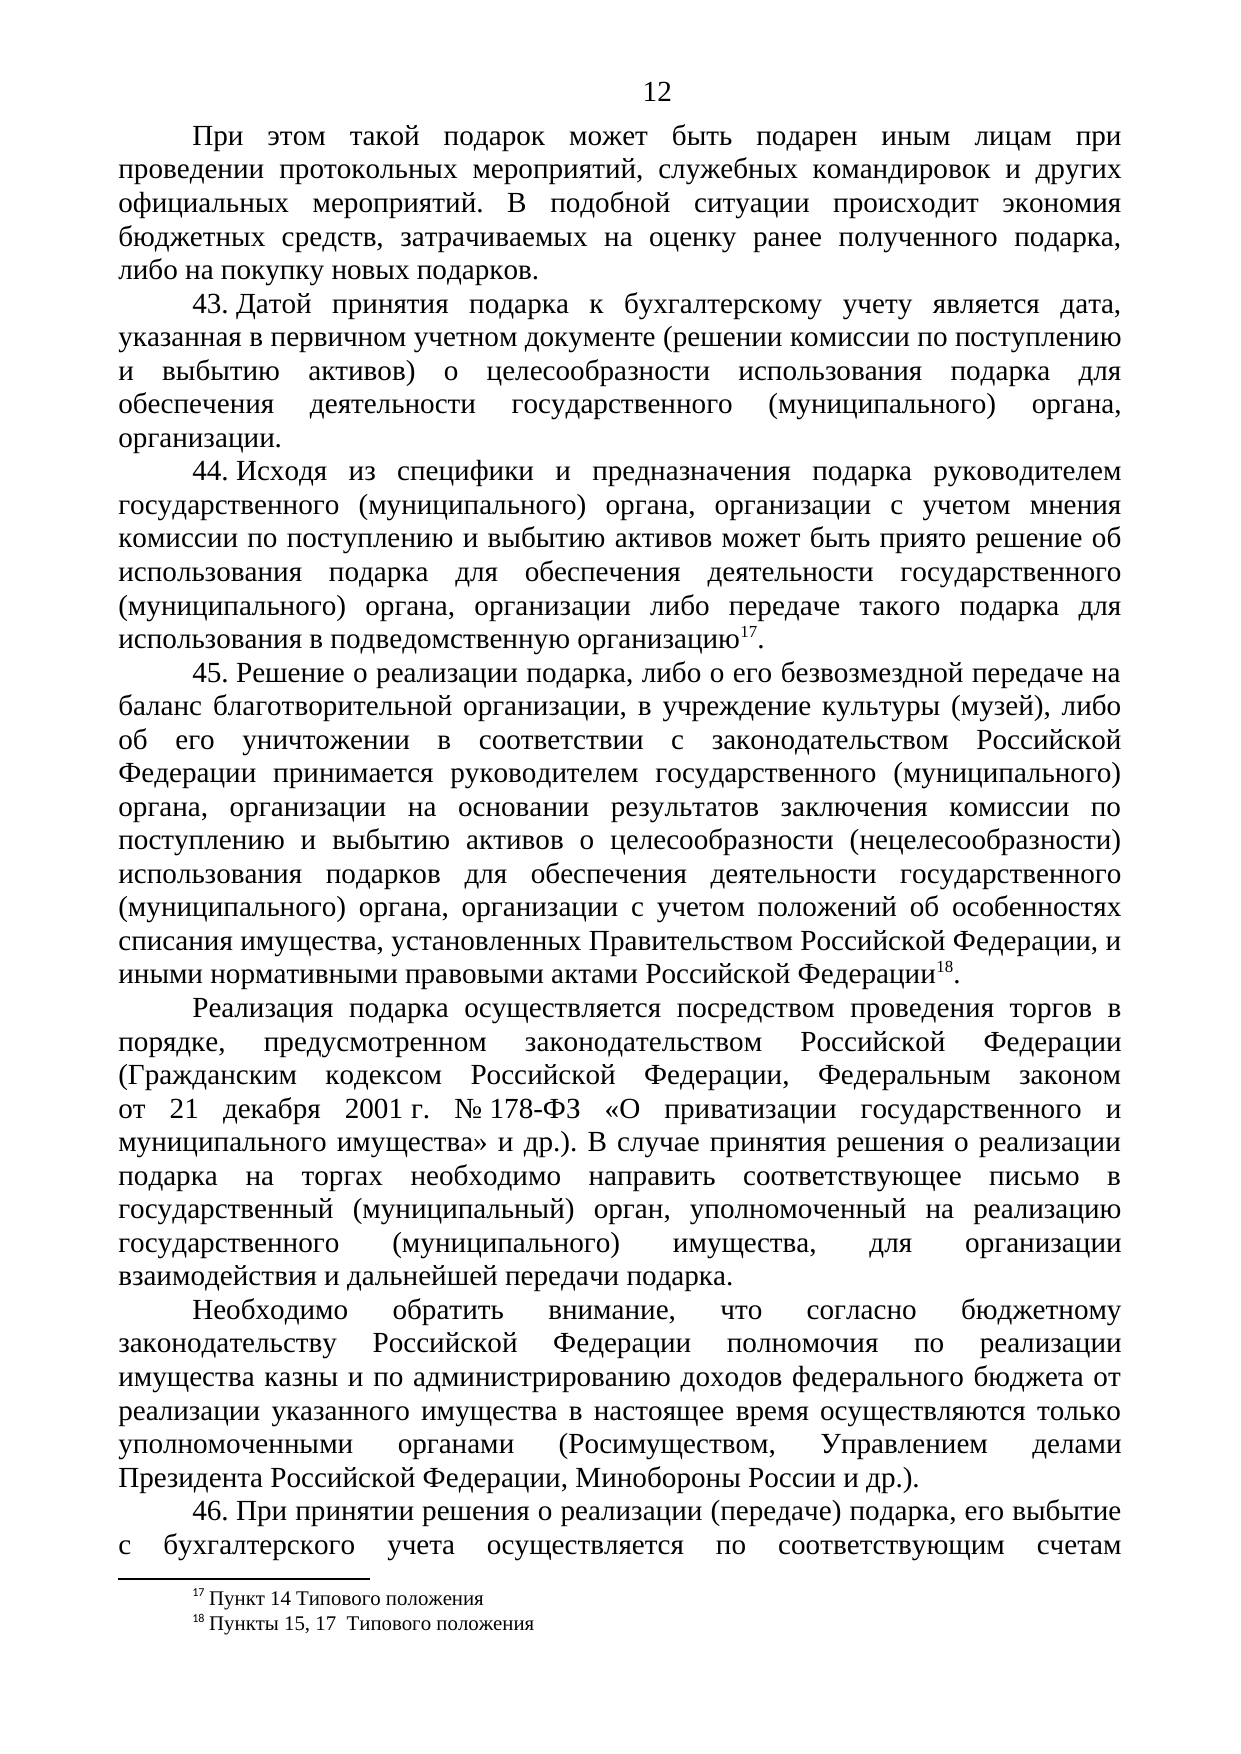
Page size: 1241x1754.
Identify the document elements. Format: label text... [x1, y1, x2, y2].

list Реализация подарка осуществляется посредством проведения торгов в порядке, предусмотренном законодательством Российской Федерации (Гражданским кодексом Российской Федерации, Федеральным законом от 21 декабря 2001 г. № 178-ФЗ «О приватизации государственного и муниципального имущества» и др.). В случае принятия решения о реализации подарка на торгах необходимо направить соответствующее письмо в государственный (муниципальный) орган, уполномоченный на реализацию государственного (муниципального) имущества, для организации взаимодействия и дальнейшей передачи подарка. [118, 990, 1122, 1292]
list 43. Датой принятия подарка к бухгалтерскому учету является дата, указанная в первичном учетном документе (решении комиссии по поступлению и выбытию активов) о целесообразности использования подарка для обеспечения деятельности государственного (муниципального) органа, организации. [118, 286, 1122, 453]
list Необходимо обратить внимание, что согласно бюджетному законодательству Российской Федерации полномочия по реализации имущества казны и по администрированию доходов федерального бюджета от реализации указанного имущества в настоящее время осуществляются только уполномоченными органами (Росимуществом, Управлением делами Президента Российской Федерации, Минобороны России и др.). [118, 1292, 1122, 1493]
list При этом такой подарок может быть подарен иным лицам при проведении протокольных мероприятий, служебных командировок и других официальных мероприятий. В подобной ситуации происходит экономия бюджетных средств, затрачиваемых на оценку ранее полученного подарка, либо на покупку новых подарков. [118, 118, 1122, 286]
list 44. Исходя из специфики и предназначения подарка руководителем государственного (муниципального) органа, организации с учетом мнения комиссии по поступлению и выбытию активов может быть приято решение об использования подарка для обеспечения деятельности государственного (муниципального) органа, организации либо передаче такого подарка для использования в подведомственную организацию. [118, 453, 1122, 655]
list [118, 1493, 1122, 1560]
list 45. Решение о реализации подарка, либо о его безвозмездной передаче на баланс благотворительной организации, в учреждение культуры (музей), либо об его уничтожении в соответствии с законодательством Российской Федерации принимается руководителем государственного (муниципального) органа, организации на основании результатов заключения комиссии по поступлению и выбытию активов о целесообразности (нецелесообразности) использования подарков для обеспечения деятельности государственного (муниципального) органа, организации с учетом положений об особенностях списания имущества, установленных Правительством Российской Федерации, и иными нормативными правовыми актами Российской Федерации. [118, 655, 1122, 990]
